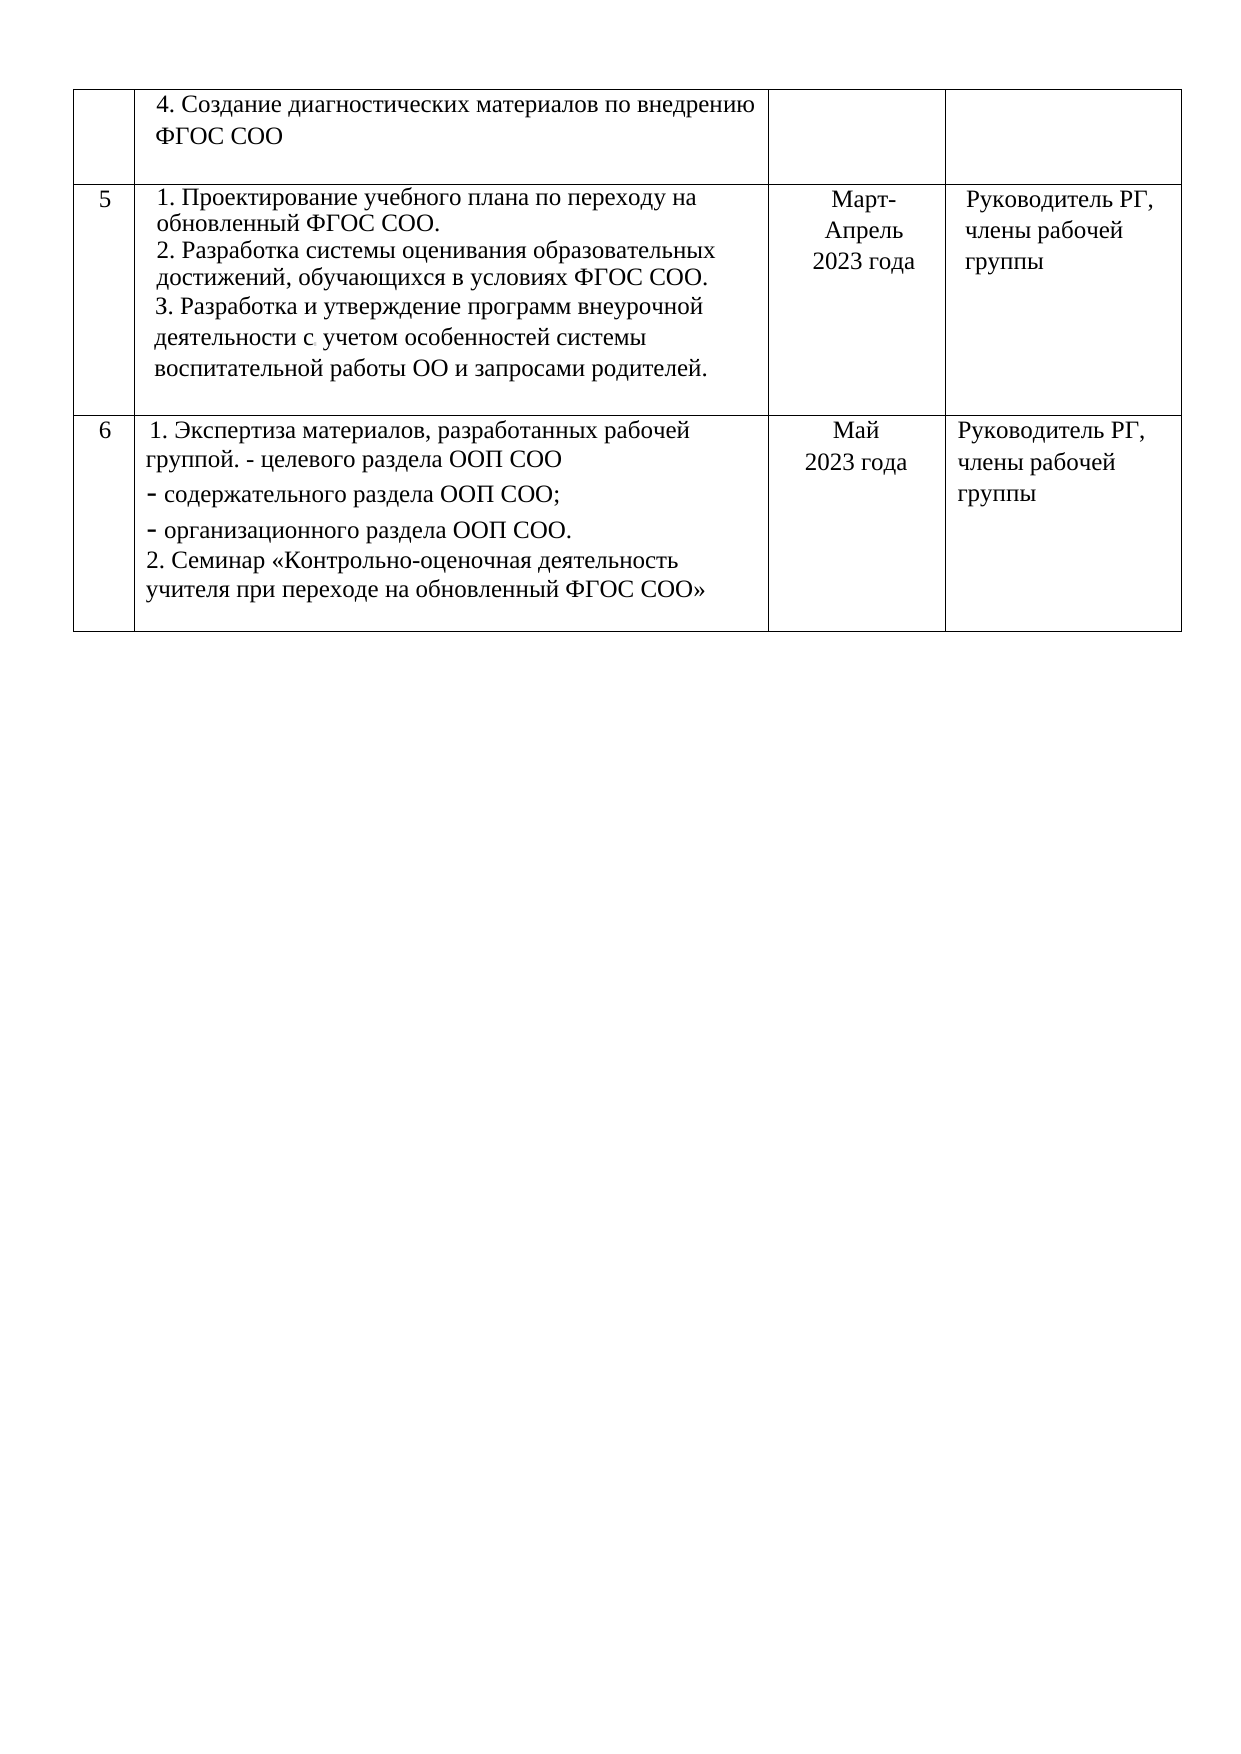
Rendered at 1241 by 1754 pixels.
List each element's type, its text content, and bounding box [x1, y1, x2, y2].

table_cell Руководитель РГ, члены рабочей группы [946, 416, 1181, 631]
table_cell Март-Апрель 2023 года [769, 185, 945, 415]
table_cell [769, 90, 945, 184]
table_cell 5 [74, 185, 134, 415]
table_cell 1. Экспертиза материалов, разработанных рабочей группой. - целевого раздела ООП СОО содержательного раздела ООП СОО; организационного раздела ООП СОО. 2. Семинар «Контрольно-оценочная деятельность учителя при переходе на обновленный ФГОС СОО» [135, 416, 768, 631]
table_cell 1. Проектирование учебного плана по переходу на обновленный ФГОС СОО. 2. Разработка системы оценивания образовательных достижений, обучающихся в условиях ФГОС СОО. З. Разработка и утверждение программ внеурочной деятельности с учетом особенностей системы воспитательной работы ОО и запросами родителей. [135, 185, 768, 415]
table_cell 6 [74, 416, 134, 631]
table_cell 4 [74, 90, 134, 184]
table_cell Май 2023 года [769, 416, 945, 631]
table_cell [946, 90, 1181, 184]
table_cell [135, 90, 768, 184]
table_cell Руководитель РГ, члены рабочей группы [946, 185, 1181, 415]
